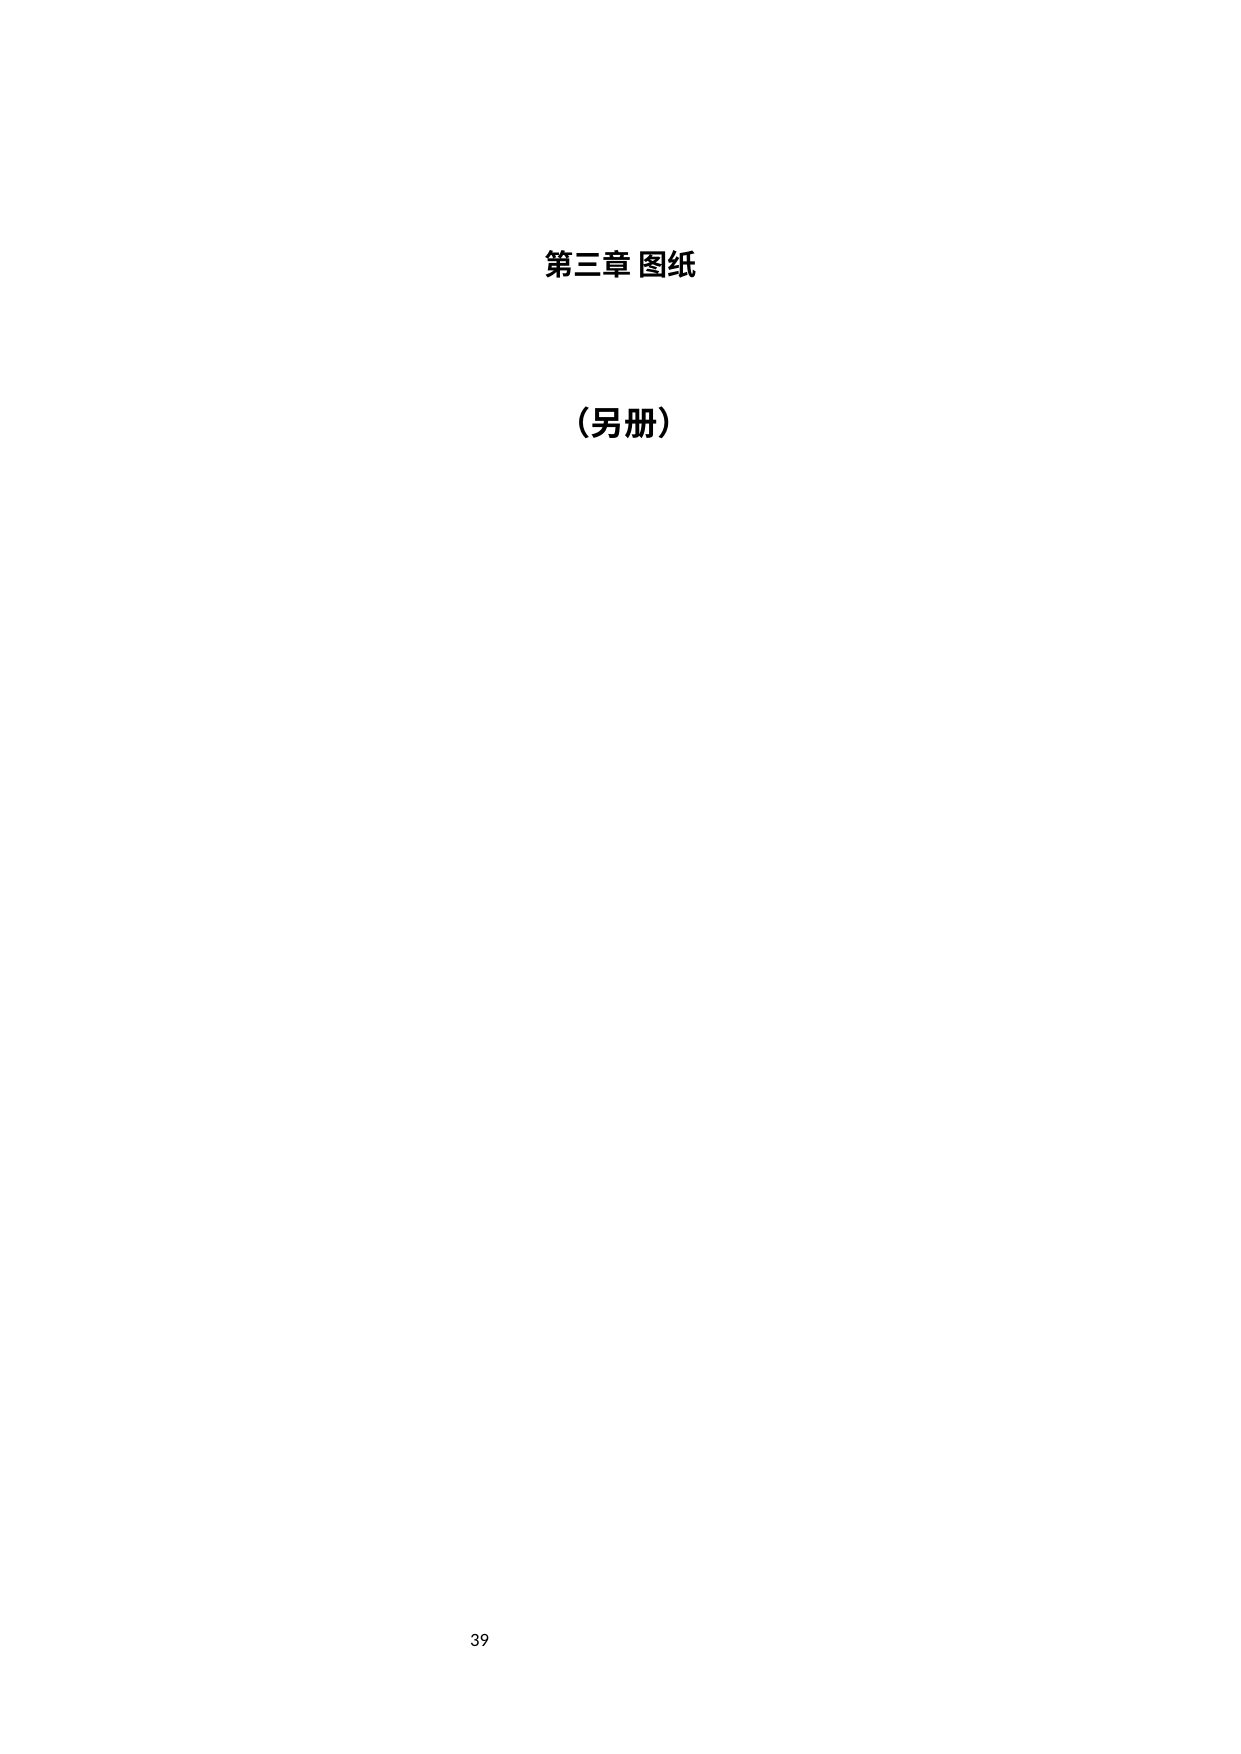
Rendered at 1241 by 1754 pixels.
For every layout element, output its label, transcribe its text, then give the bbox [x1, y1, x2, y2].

text （另册） [187, 388, 1053, 453]
subtitle 第三章 图纸 [187, 230, 1053, 295]
